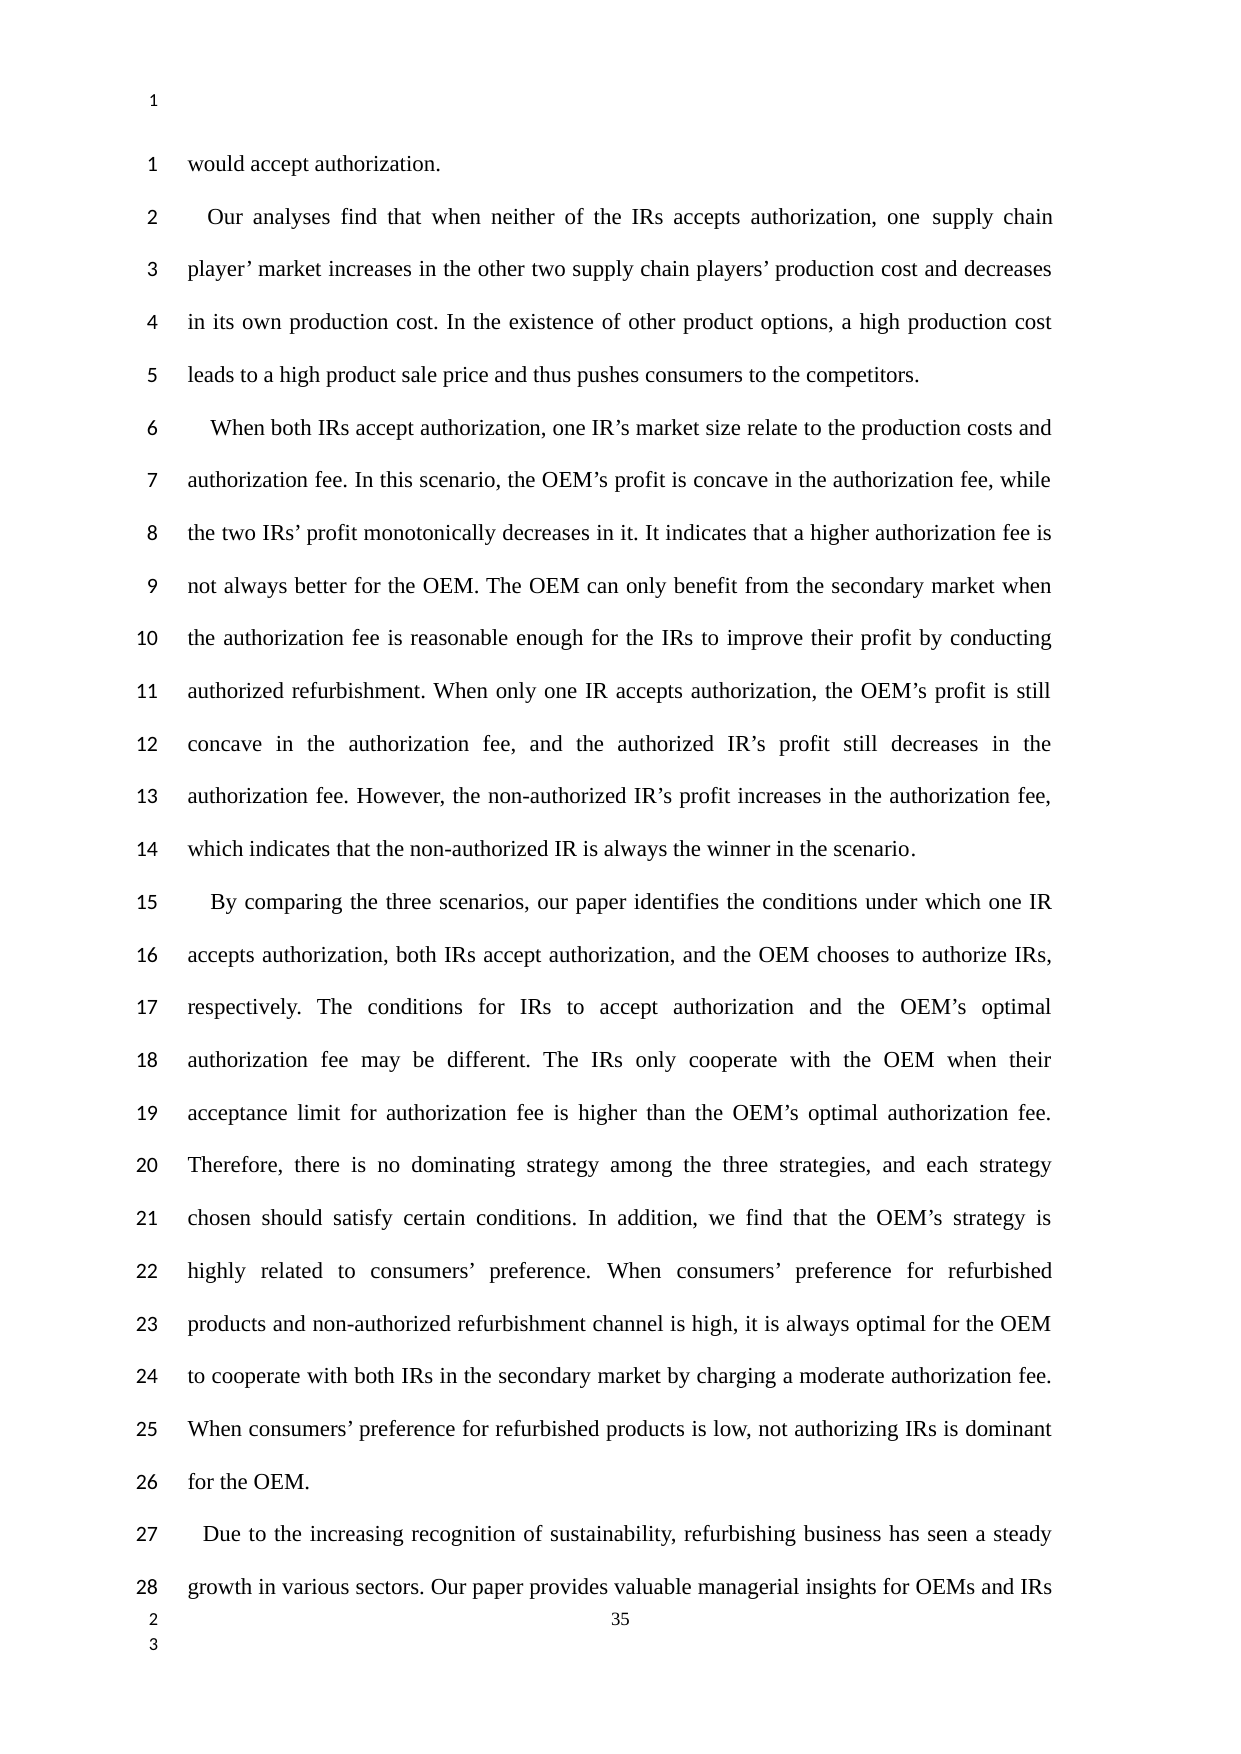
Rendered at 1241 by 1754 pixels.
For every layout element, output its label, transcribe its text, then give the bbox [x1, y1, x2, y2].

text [187, 150, 1053, 176]
text By comparing the three scenarios, our paper identifies the conditions under which one IR accepts authorization, both IRs accept authorization, and the OEM chooses to authorize IRs, respectively. The conditions for IRs to accept authorization and the OEM’s optimal authorization fee may be different. The IRs only cooperate with the OEM when their acceptance limit for authorization fee is higher than the OEM’s optimal authorization fee. Therefore, there is no dominating strategy among the three strategies, and each strategy chosen should satisfy certain conditions. In addition, we find that the OEM’s strategy is highly related to consumers’ preference. When consumers’ preference for refurbished products and non-authorized refurbishment channel is high, it is always optimal for the OEM to cooperate with both IRs in the secondary market by charging a moderate authorization fee. When consumers’ preference for refurbished products is low, not authorizing IRs is dominant for the OEM. [187, 888, 1053, 1494]
text When both IRs accept authorization, one IR’s market size relate to the production costs and authorization fee. In this scenario, the OEM’s profit is concave in the authorization fee, while the two IRs’ profit monotonically decreases in it. It indicates that a higher authorization fee is not always better for the OEM. The OEM can only benefit from the secondary market when the authorization fee is reasonable enough for the IRs to improve their profit by conducting authorized refurbishment. When only one IR accepts authorization, the OEM’s profit is still concave in the authorization fee, and the authorized IR’s profit still decreases in the authorization fee. However, the non-authorized IR’s profit increases in the authorization fee, which indicates that the non-authorized IR is always the winner in the scenario. [187, 413, 1053, 862]
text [187, 1520, 1053, 1599]
text Our analyses find that when neither of the IRs accepts authorization, one supply chain player’ market increases in the other two supply chain players’ production cost and decreases in its own production cost. In the existence of other product options, a high production cost leads to a high product sale price and thus pushes consumers to the competitors. [187, 203, 1053, 387]
